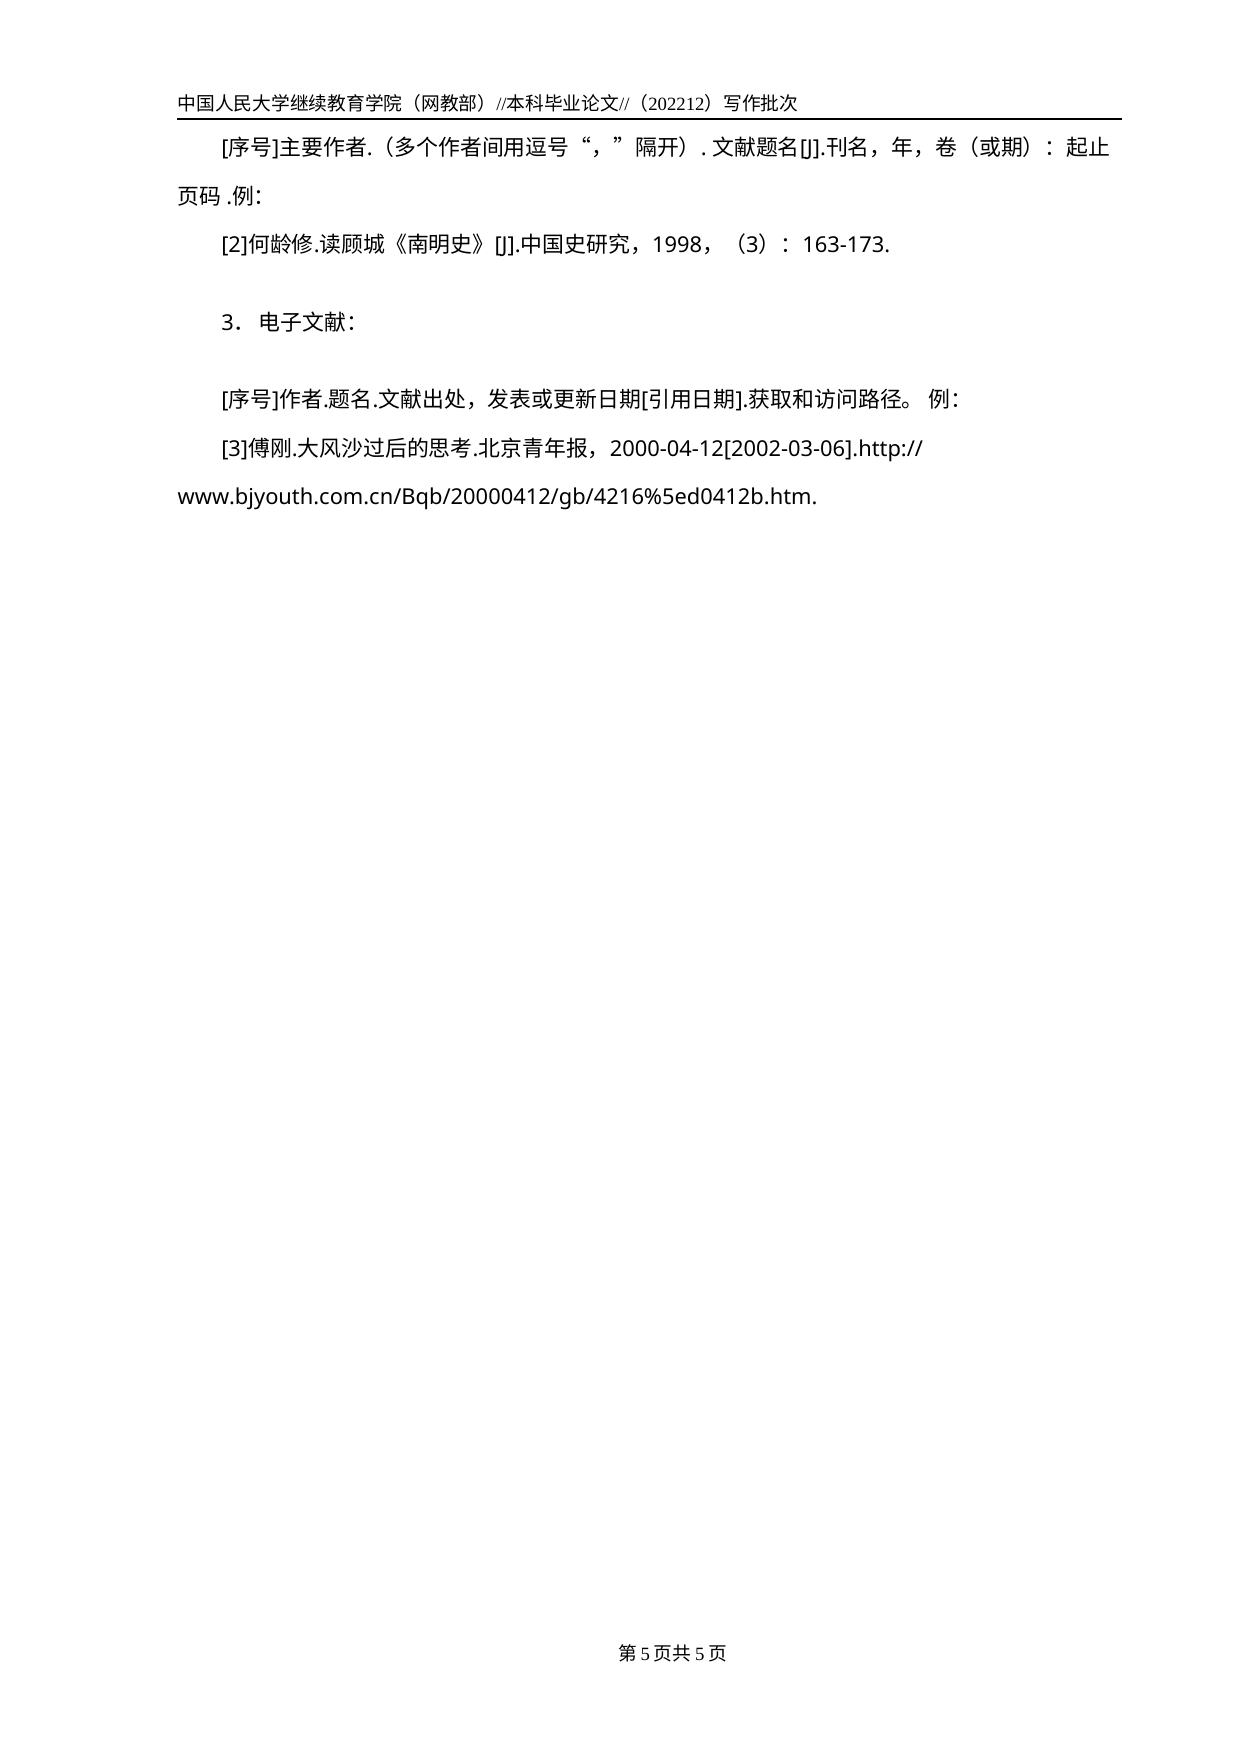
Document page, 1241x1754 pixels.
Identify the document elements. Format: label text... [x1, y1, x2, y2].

text [2]何龄修.读顾城《南明史》[J].中国史研究，1998，（3）：163-173. [177, 227, 1122, 260]
list 电子文献： [221, 305, 1122, 337]
text [序号]作者.题名.文献出处，发表或更新日期[引用日期].获取和访问路径。 例： [177, 382, 1122, 415]
text [序号]主要作者.（多个作者间用逗号“，”隔开）. 文献题名[J].刊名，年，卷（或期）：起止页码 .例： [177, 130, 1122, 211]
text [3]傅刚.大风沙过后的思考.北京青年报，2000-04-12[2002-03-06].http://www.bjyouth.com.cn/Bqb/20000412/gb/4216%5ed0412b.htm. [177, 431, 1122, 512]
